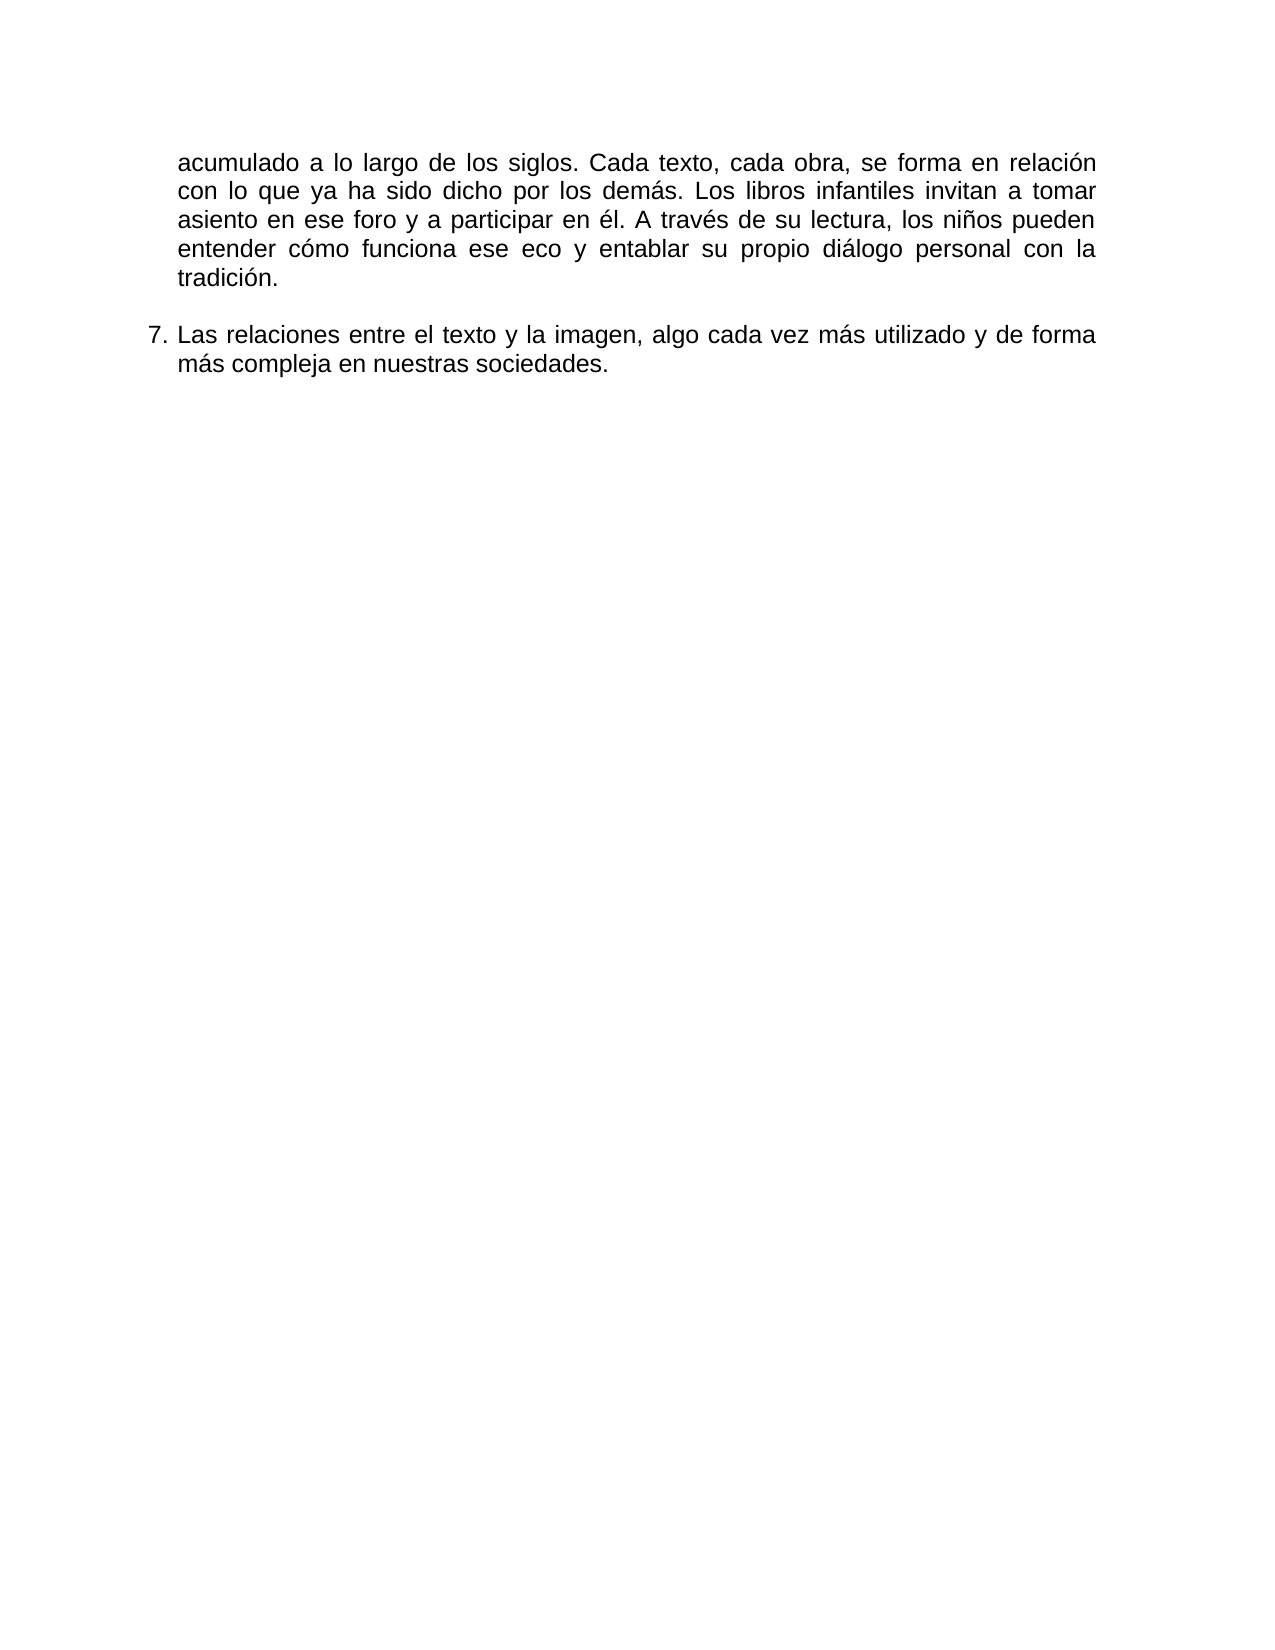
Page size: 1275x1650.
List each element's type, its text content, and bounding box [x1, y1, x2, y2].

text 7. Las relaciones entre el texto y la imagen, algo cada vez más utilizado y de forma más compleja en nuestras sociedades. [148, 320, 1098, 378]
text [148, 148, 1098, 291]
